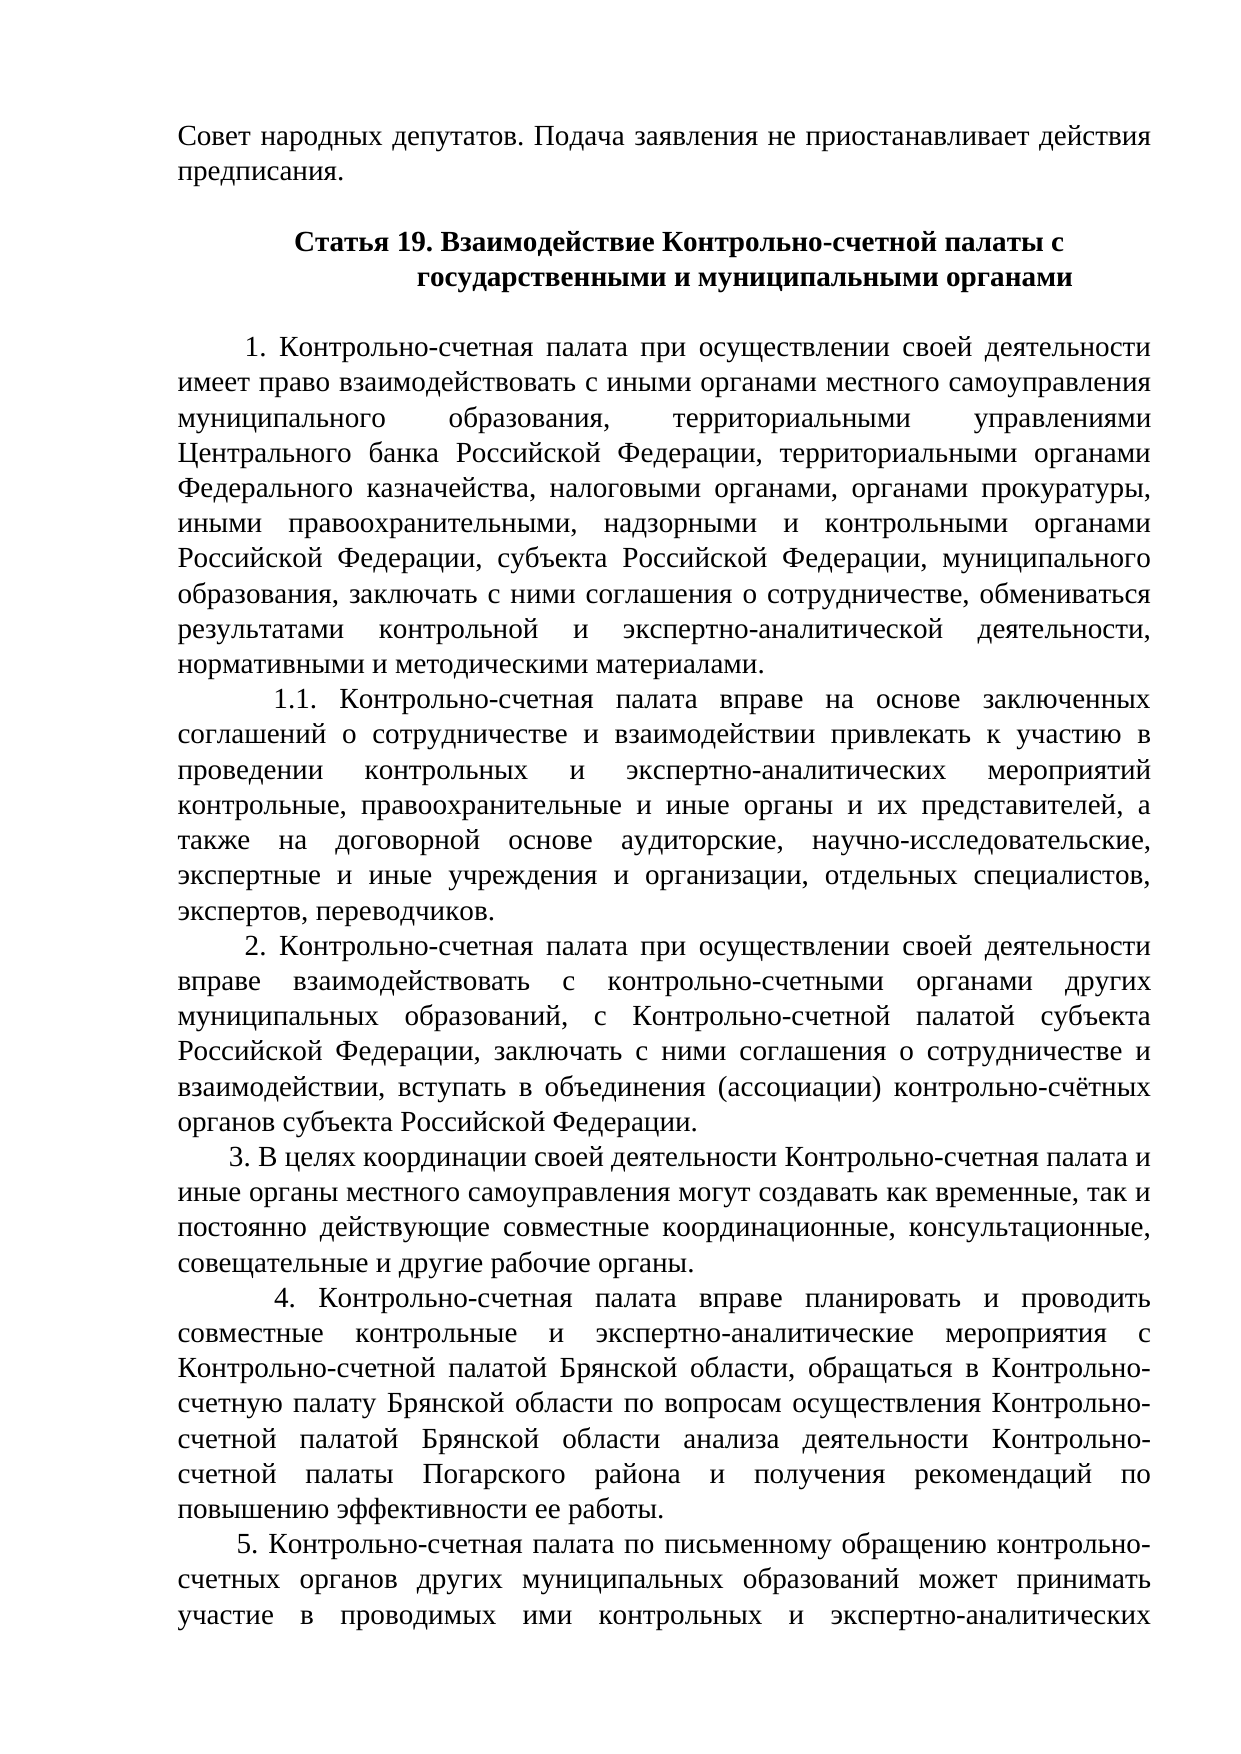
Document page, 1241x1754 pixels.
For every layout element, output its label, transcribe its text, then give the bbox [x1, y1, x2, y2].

text Статья 19. Взаимодействие Контрольно-счетной палаты с [177, 224, 1152, 257]
text 1. Контрольно-счетная палата при осуществлении своей деятельности имеет право взаимодействовать с иными органами местного самоуправления муниципального образования, территориальными управлениями Центрального банка Российской Федерации, территориальными органами Федерального казначейства, налоговыми органами, органами прокуратуры, иными правоохранительными, надзорными и контрольными органами Российской Федерации, субъекта Российской Федерации, муниципального образования, заключать с ними соглашения о сотрудничестве, обмениваться результатами контрольной и экспертно-аналитической деятельности, нормативными и методическими материалами. [177, 329, 1152, 680]
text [177, 1526, 1152, 1630]
text 1.1. Контрольно-счетная палата вправе на основе заключенных соглашений о сотрудничестве и взаимодействии привлекать к участию в проведении контрольных и экспертно-аналитических мероприятий контрольные, правоохранительные и иные органы и их представителей, а также на договорной основе аудиторские, научно-исследовательские, экспертные и иные учреждения и организации, отдельных специалистов, экспертов, переводчиков. [177, 681, 1152, 926]
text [177, 118, 1152, 187]
text 3. В целях координации своей деятельности Контрольно-счетная палата и иные органы местного самоуправления могут создавать как временные, так и постоянно действующие совместные координационные, консультационные, совещательные и другие рабочие органы. [177, 1139, 1152, 1278]
text 4. Контрольно-счетная палата вправе планировать и проводить совместные контрольные и экспертно-аналитические мероприятия с Контрольно-счетной палатой Брянской области, обращаться в Контрольно-счетную палату Брянской области по вопросам осуществления Контрольно-счетной палатой Брянской области анализа деятельности Контрольно-счетной палаты Погарского района и получения рекомендаций по повышению эффективности ее работы. [177, 1280, 1152, 1525]
text 2. Контрольно-счетная палата при осуществлении своей деятельности вправе взаимодействовать с контрольно-счетными органами других муниципальных образований, с Контрольно-счетной палатой субъекта Российской Федерации, заключать с ними соглашения о сотрудничестве и взаимодействии, вступать в объединения (ассоциации) контрольно-счётных органов субъекта Российской Федерации. [177, 928, 1152, 1137]
text государственными и муниципальными органами [177, 259, 1152, 292]
